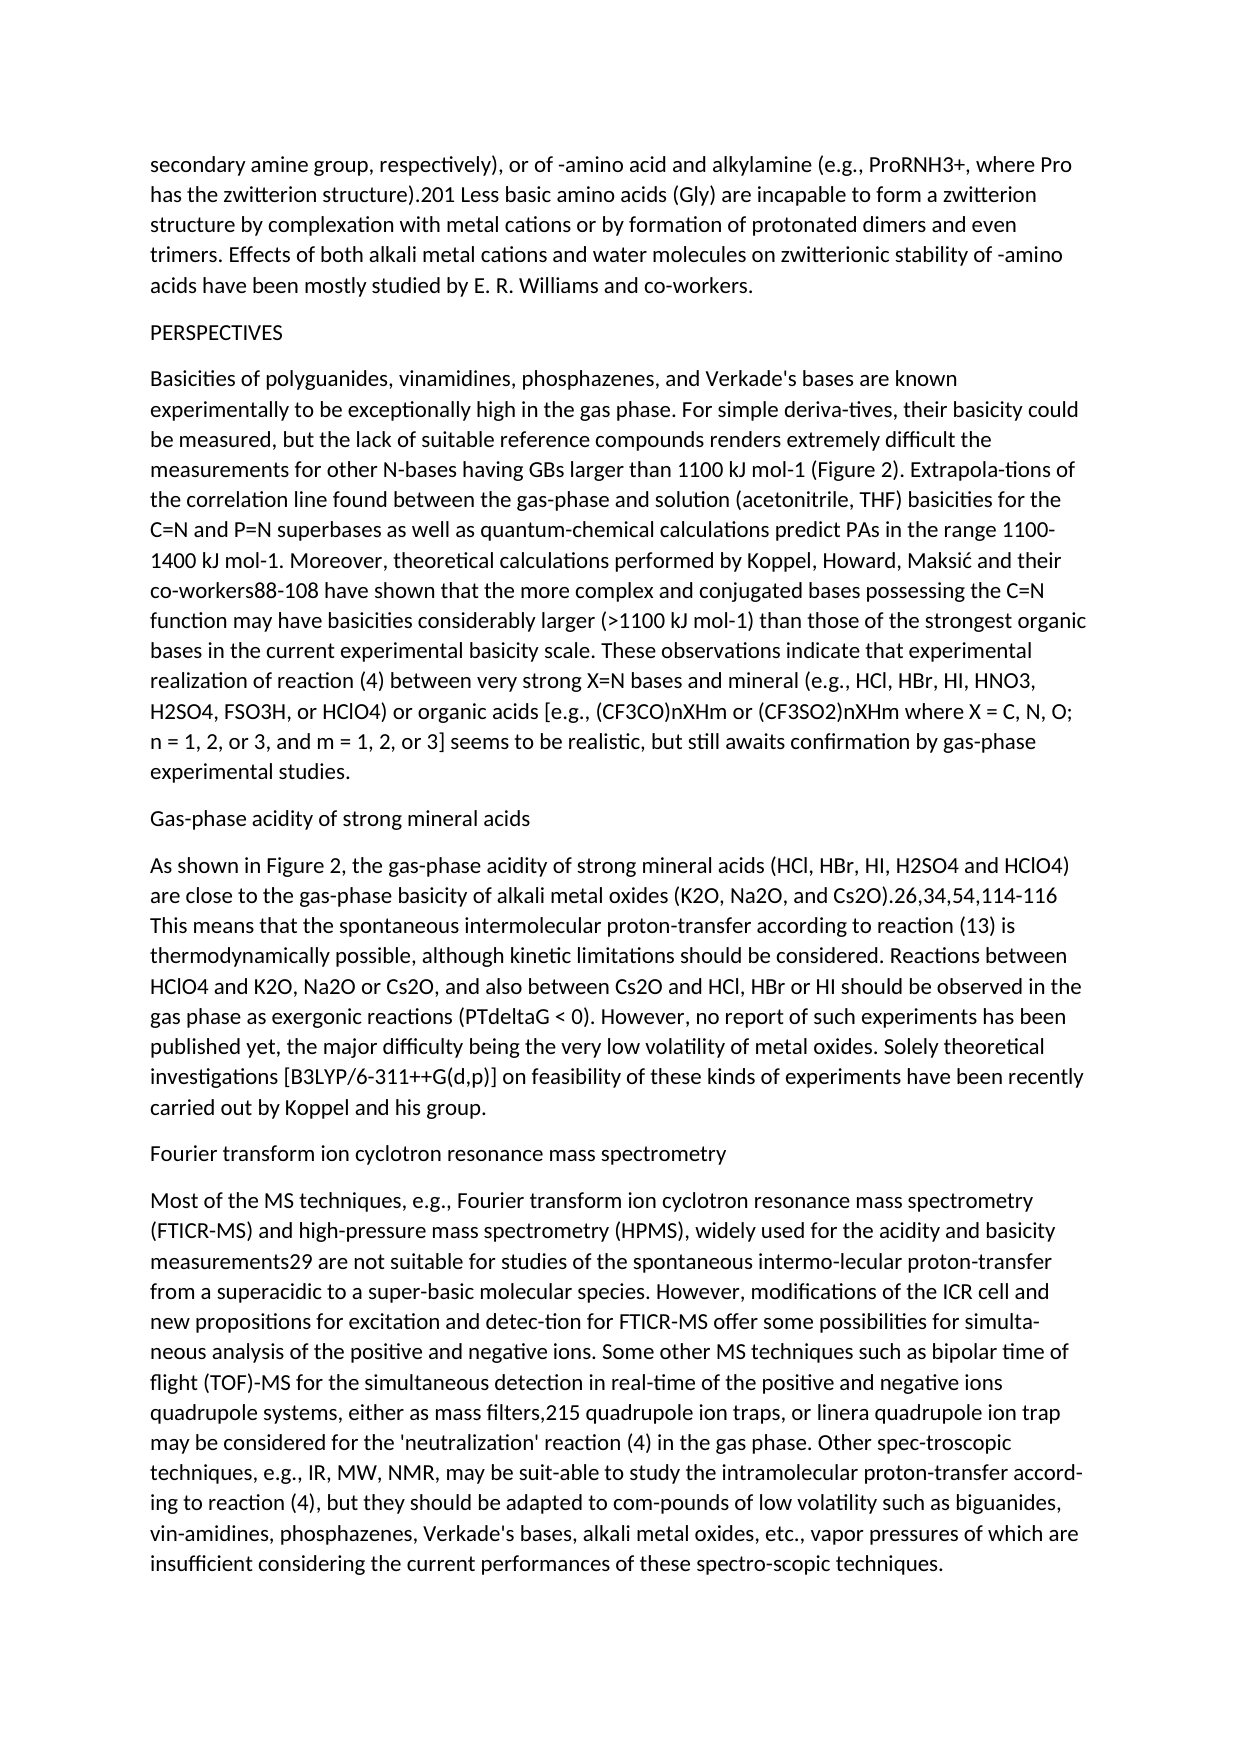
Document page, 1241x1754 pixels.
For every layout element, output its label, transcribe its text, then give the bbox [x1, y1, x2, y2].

text PERSPECTIVES [150, 318, 1090, 346]
text Gas-phase acidity of strong mineral acids [150, 804, 1090, 832]
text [150, 1186, 1090, 1577]
text Fourier transform ion cyclotron resonance mass spectrometry [150, 1139, 1090, 1168]
text Basicities of polyguanides, vinamidines, phosphazenes, and Verkade's bases are known experimentally to be exceptionally high in the gas phase. For simple deriva-tives, their basicity could be measured, but the lack of suitable reference compounds renders extremely difficult the measurements for other N-bases having GBs larger than 1100 kJ mol-1 (Figure 2). Extrapola-tions of the correlation line found between the gas-phase and solution (acetonitrile, THF) basicities for the C=N and P=N superbases as well as quantum-chemical calculations predict PAs in the range 1100-1400 kJ mol-1. Moreover, theoretical calculations performed by Koppel, Howard, Maksić and their co-workers88-108 have shown that the more complex and conjugated bases possessing the C=N function may have basicities considerably larger (>1100 kJ mol-1) than those of the strongest organic bases in the current experimental basicity scale. These observations indicate that experimental realization of reaction (4) between very strong X=N bases and mineral (e.g., HCl, HBr, HI, HNO3, H2SO4, FSO3H, or HClO4) or organic acids [e.g., (CF3CO)nXHm or (CF3SO2)nXHm where X = C, N, O; n = 1, 2, or 3, and m = 1, 2, or 3] seems to be realistic, but still awaits confirmation by gas-phase experimental studies. [150, 364, 1090, 785]
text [150, 150, 1090, 299]
text As shown in Figure 2, the gas-phase acidity of strong mineral acids (HCl, HBr, HI, H2SO4 and HClO4) are close to the gas-phase basicity of alkali metal oxides (K2O, Na2O, and Cs2O).26,34,54,114-116 This means that the spontaneous intermolecular proton-transfer according to reaction (13) is thermodynamically possible, although kinetic limitations should be considered. Reactions between HClO4 and K2O, Na2O or Cs2O, and also between Cs2O and HCl, HBr or HI should be observed in the gas phase as exergonic reactions (PTdeltaG < 0). However, no report of such experiments has been published yet, the major difficulty being the very low volatility of metal oxides. Solely theoretical investigations [B3LYP/6-311++G(d,p)] on feasibility of these kinds of experiments have been recently carried out by Koppel and his group. [150, 851, 1090, 1121]
